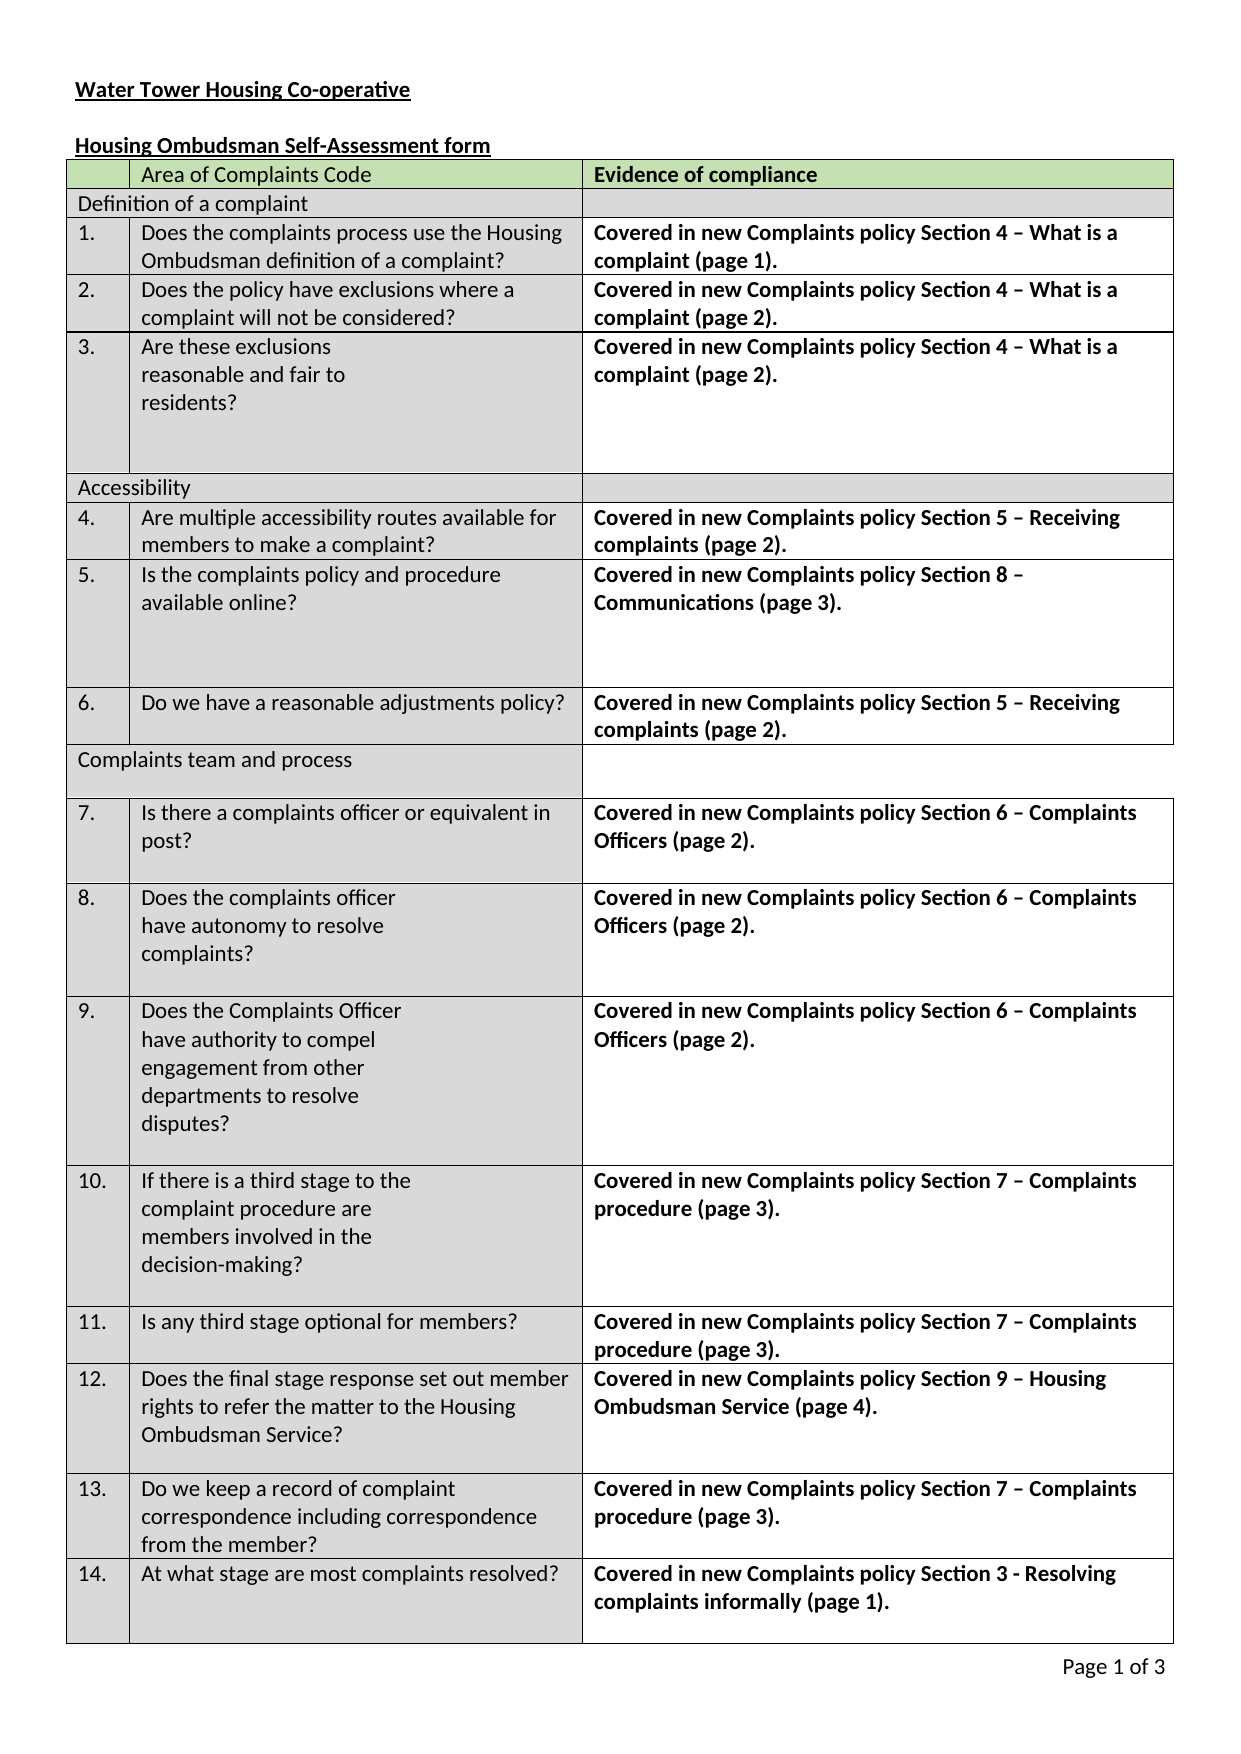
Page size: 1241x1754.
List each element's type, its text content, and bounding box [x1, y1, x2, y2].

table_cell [130, 1559, 582, 1643]
table_cell Covered in new Complaints policy Section 4 – What is a complaint (page 2). [583, 333, 1173, 472]
table_cell [67, 884, 129, 996]
table_cell Complaints team and process [67, 745, 582, 797]
table_cell Covered in new Complaints policy Section 7 – Complaints procedure (page 3). [583, 1307, 1173, 1363]
table_cell [67, 799, 129, 882]
table_cell Does the Complaints Officer have authority to compel engagement from other departments to resolve disputes? [130, 997, 582, 1165]
table_cell Are multiple accessibility routes available for members to make a complaint? [130, 503, 582, 559]
table_cell [67, 688, 129, 744]
table_cell Does the complaints process use the Housing Ombudsman definition of a complaint? [130, 218, 582, 274]
table_cell Covered in new Complaints policy Section 4 – What is a complaint (page 1). [583, 218, 1173, 274]
table_cell Covered in new Complaints policy Section 4 – What is a complaint (page 2). [583, 275, 1173, 331]
table_cell Covered in new Complaints policy Section 9 – Housing Ombudsman Service (page 4). [583, 1364, 1173, 1473]
table_cell If there is a third stage to the complaint procedure are members involved in the decision-making? [130, 1166, 582, 1306]
table_header Area of Complaints Code [130, 160, 582, 188]
table_cell Do we keep a record of complaint correspondence including correspondence from the member? [130, 1474, 582, 1558]
table_cell Covered in new Complaints policy Section 8 – Communications (page 3). [583, 560, 1173, 687]
table_cell Does the policy have exclusions where a complaint will not be considered? [130, 275, 582, 331]
table_cell [67, 1307, 129, 1363]
table_cell [67, 1559, 129, 1643]
table_cell [67, 218, 129, 274]
table_cell [583, 189, 1173, 217]
table_cell Do we have a reasonable adjustments policy? [130, 688, 582, 744]
table_cell Covered in new Complaints policy Section 6 – Complaints Officers (page 2). [583, 884, 1173, 996]
table_cell Covered in new Complaints policy Section 5 – Receiving complaints (page 2). [583, 503, 1173, 559]
table_cell Is the complaints policy and procedure available online? [130, 560, 582, 687]
table_cell [67, 503, 129, 559]
table_cell Does the final stage response set out member rights to refer the matter to the Housing Ombudsman Service? [130, 1364, 582, 1473]
table_cell Definition of a complaint [67, 189, 582, 217]
table_cell [67, 1166, 129, 1306]
table_cell Covered in new Complaints policy Section 6 – Complaints Officers (page 2). [583, 799, 1173, 882]
table_cell Covered in new Complaints policy Section 5 – Receiving complaints (page 2). [583, 688, 1173, 744]
table_header Evidence of compliance [583, 160, 1173, 188]
table_cell [67, 560, 129, 687]
table_cell [583, 474, 1173, 502]
table_cell Is there a complaints officer or equivalent in post? [130, 799, 582, 882]
table_cell Is any third stage optional for members? [130, 1307, 582, 1363]
table_cell Are these exclusions reasonable and fair to residents? [130, 333, 582, 472]
table_cell [67, 1474, 129, 1558]
table_cell Covered in new Complaints policy Section 7 – Complaints procedure (page 3). [583, 1474, 1173, 1558]
table_cell [67, 275, 129, 331]
table_cell Does the complaints officer have autonomy to resolve complaints? [130, 884, 582, 996]
table_cell [67, 997, 129, 1165]
text Water Tower Housing Co-operative [75, 75, 1165, 103]
table_cell [67, 1364, 129, 1473]
text Housing Ombudsman Self-Assessment form [75, 131, 1165, 159]
table_cell Accessibility [67, 474, 582, 502]
table_header [67, 160, 129, 188]
table_cell Covered in new Complaints policy Section 7 – Complaints procedure (page 3). [583, 1166, 1173, 1306]
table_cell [583, 1559, 1173, 1643]
table_cell [67, 333, 129, 472]
table_cell Covered in new Complaints policy Section 6 – Complaints Officers (page 2). [583, 997, 1173, 1165]
